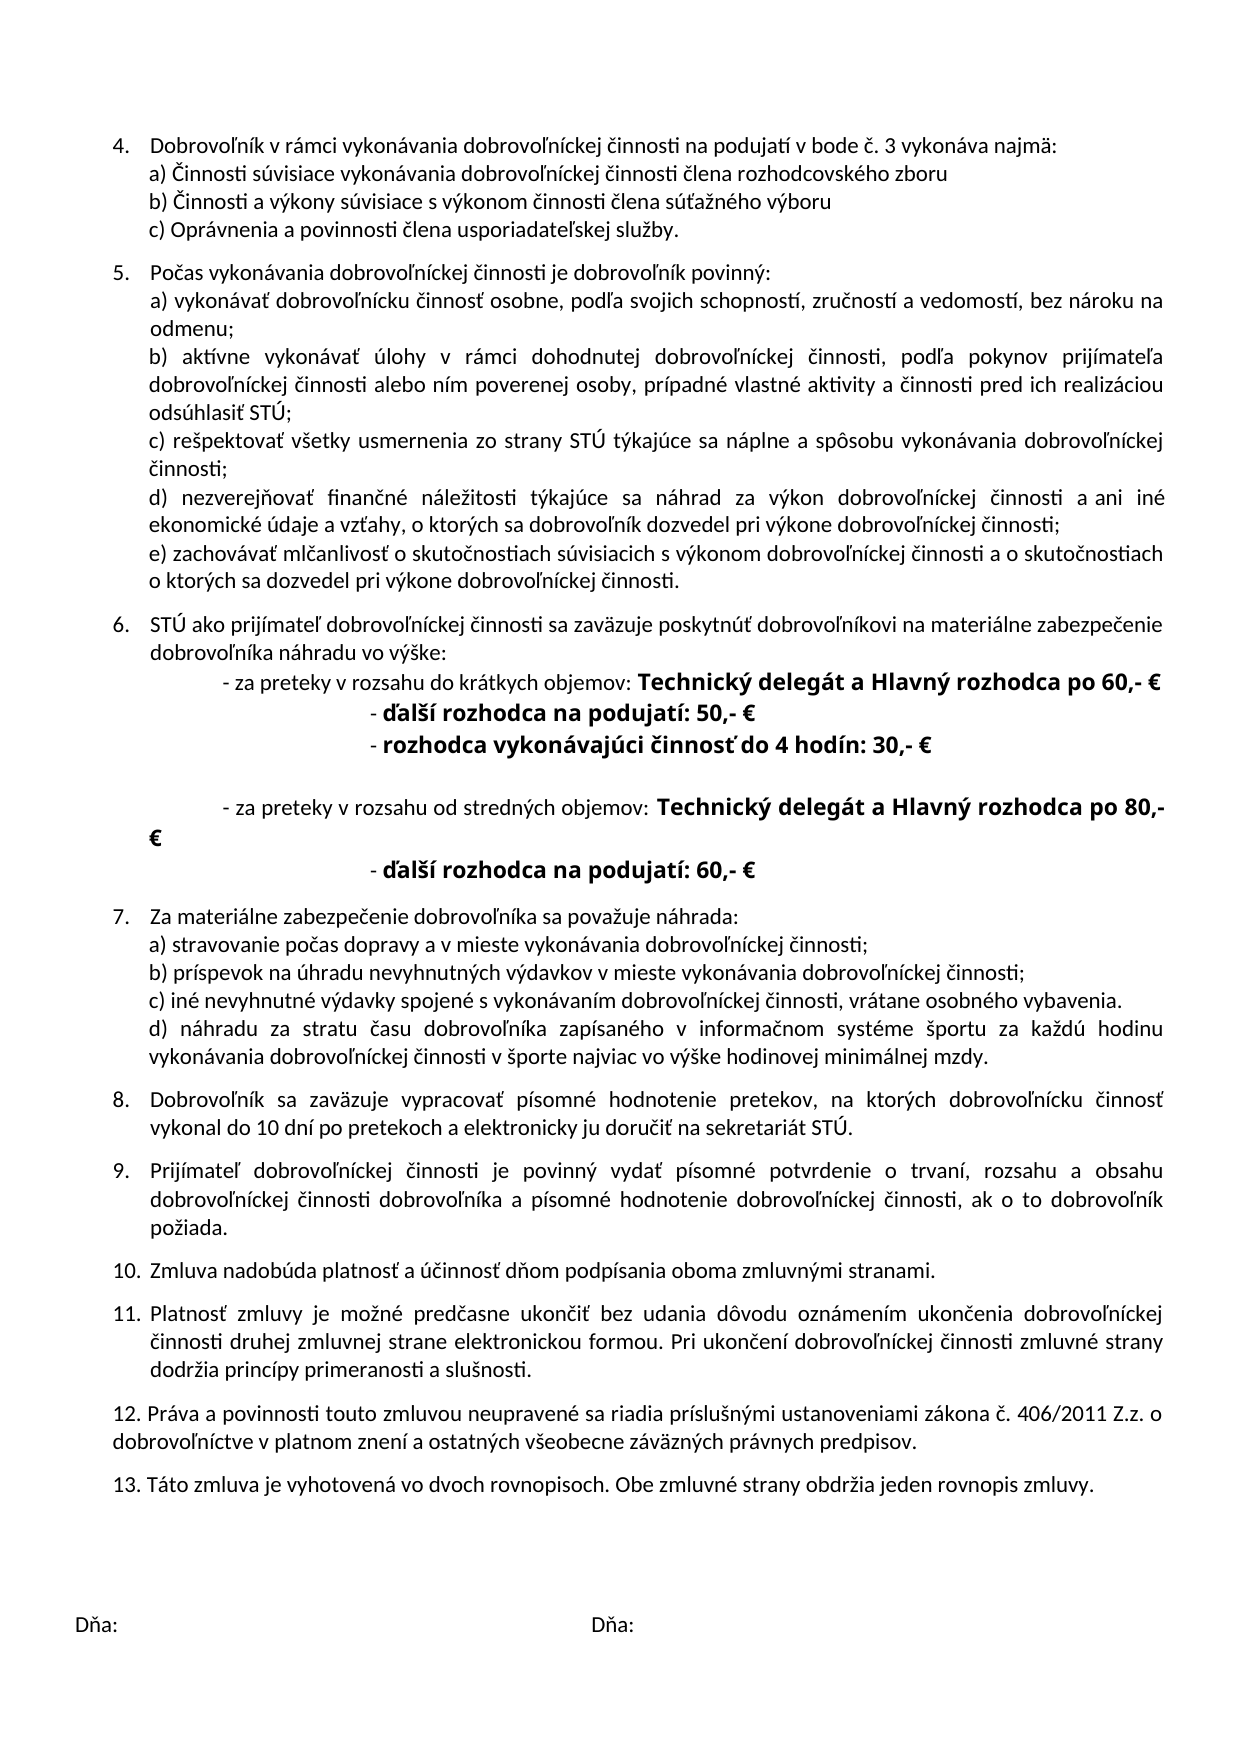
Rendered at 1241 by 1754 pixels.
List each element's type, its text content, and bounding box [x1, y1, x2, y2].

list Počas vykonávania dobrovoľníckej činnosti je dobrovoľník povinný: [112, 258, 1165, 286]
text d) náhradu za stratu času dobrovoľníka zapísaného v informačnom systéme športu za každú hodinu vykonávania dobrovoľníckej činnosti v športe najviac vo výške hodinovej minimálnej mzdy. [149, 1014, 1165, 1070]
text a) stravovanie počas dopravy a v mieste vykonávania dobrovoľníckej činnosti; [75, 930, 1165, 958]
text a) vykonávať dobrovoľnícku činnosť osobne, podľa svojich schopností, zručností a vedomostí, bez nároku na odmenu; [150, 286, 1165, 342]
text c) rešpektovať všetky usmernenia zo strany STÚ týkajúce sa náplne a spôsobu vykonávania dobrovoľníckej činnosti; [149, 427, 1165, 483]
list STÚ ako prijímateľ dobrovoľníckej činnosti sa zaväzuje poskytnúť dobrovoľníkovi na materiálne zabezpečenie dobrovoľníka náhradu vo výške: [112, 610, 1165, 666]
text - rozhodca vykonávajúci činnosť do 4 hodín: 30,- € [296, 728, 1165, 760]
list Za materiálne zabezpečenie dobrovoľníka sa považuje náhrada: [112, 902, 1165, 930]
text e) zachovávať mlčanlivosť o skutočnostiach súvisiacich s výkonom dobrovoľníckej činnosti a o skutočnostiach o ktorých sa dozvedel pri výkone dobrovoľníckej činnosti. [149, 539, 1165, 595]
text d) nezverejňovať finančné náležitosti týkajúce sa náhrad za výkon dobrovoľníckej činnosti a ani iné ekonomické údaje a vzťahy, o ktorých sa dobrovoľník dozvedel pri výkone dobrovoľníckej činnosti; [149, 483, 1165, 539]
text - ďalší rozhodca na podujatí: 50,- € [296, 697, 1165, 728]
list Zmluva nadobúda platnosť a účinnosť dňom podpísania oboma zmluvnými stranami. [112, 1256, 1165, 1284]
text Dňa: Dňa: [75, 1610, 1165, 1638]
list Dobrovoľník sa zaväzuje vypracovať písomné hodnotenie pretekov, na ktorých dobrovoľnícku činnosť vykonal do 10 dní po pretekoch a elektronicky ju doručiť na sekretariát STÚ. [112, 1085, 1165, 1141]
list Dobrovoľník v rámci vykonávania dobrovoľníckej činnosti na podujatí v bode č. 3 vykonáva najmä: [112, 131, 1165, 159]
text 13. Táto zmluva je vyhotovená vo dvoch rovnopisoch. Obe zmluvné strany obdržia jeden rovnopis zmluvy. [112, 1470, 1165, 1498]
text c) Oprávnenia a povinnosti člena usporiadateľskej služby. [75, 215, 1165, 243]
list Prijímateľ dobrovoľníckej činnosti je povinný vydať písomné potvrdenie o trvaní, rozsahu a obsahu dobrovoľníckej činnosti dobrovoľníka a písomné hodnotenie dobrovoľníckej činnosti, ak o to dobrovoľník požiada. [112, 1157, 1165, 1241]
text b) aktívne vykonávať úlohy v rámci dohodnutej dobrovoľníckej činnosti, podľa pokynov prijímateľa dobrovoľníckej činnosti alebo ním poverenej osoby, prípadné vlastné aktivity a činnosti pred ich realizáciou odsúhlasiť STÚ; [149, 342, 1165, 427]
text - ďalší rozhodca na podujatí: 60,- € [296, 853, 1165, 885]
text b) Činnosti a výkony súvisiace s výkonom činnosti člena súťažného výboru [75, 187, 1165, 215]
list Platnosť zmluvy je možné predčasne ukončiť bez udania dôvodu oznámením ukončenia dobrovoľníckej činnosti druhej zmluvnej strane elektronickou formou. Pri ukončení dobrovoľníckej činnosti zmluvné strany dodržia princípy primeranosti a slušnosti. [112, 1299, 1165, 1383]
text - za preteky v rozsahu do krátkych objemov: Technický delegát a Hlavný rozhodca po 60,- € [149, 666, 1165, 697]
text c) iné nevyhnutné výdavky spojené s vykonávaním dobrovoľníckej činnosti, vrátane osobného vybavenia. [75, 986, 1165, 1014]
text a) Činnosti súvisiace vykonávania dobrovoľníckej činnosti člena rozhodcovského zboru [75, 159, 1165, 187]
text - za preteky v rozsahu od stredných objemov: Technický delegát a Hlavný rozhodca po 80,- € [149, 791, 1165, 853]
text b) príspevok na úhradu nevyhnutných výdavkov v mieste vykonávania dobrovoľníckej činnosti; [75, 958, 1165, 986]
text 12. Práva a povinnosti touto zmluvou neupravené sa riadia príslušnými ustanoveniami zákona č. 406/2011 Z.z. o dobrovoľníctve v platnom znení a ostatných všeobecne záväzných právnych predpisov. [112, 1399, 1165, 1455]
